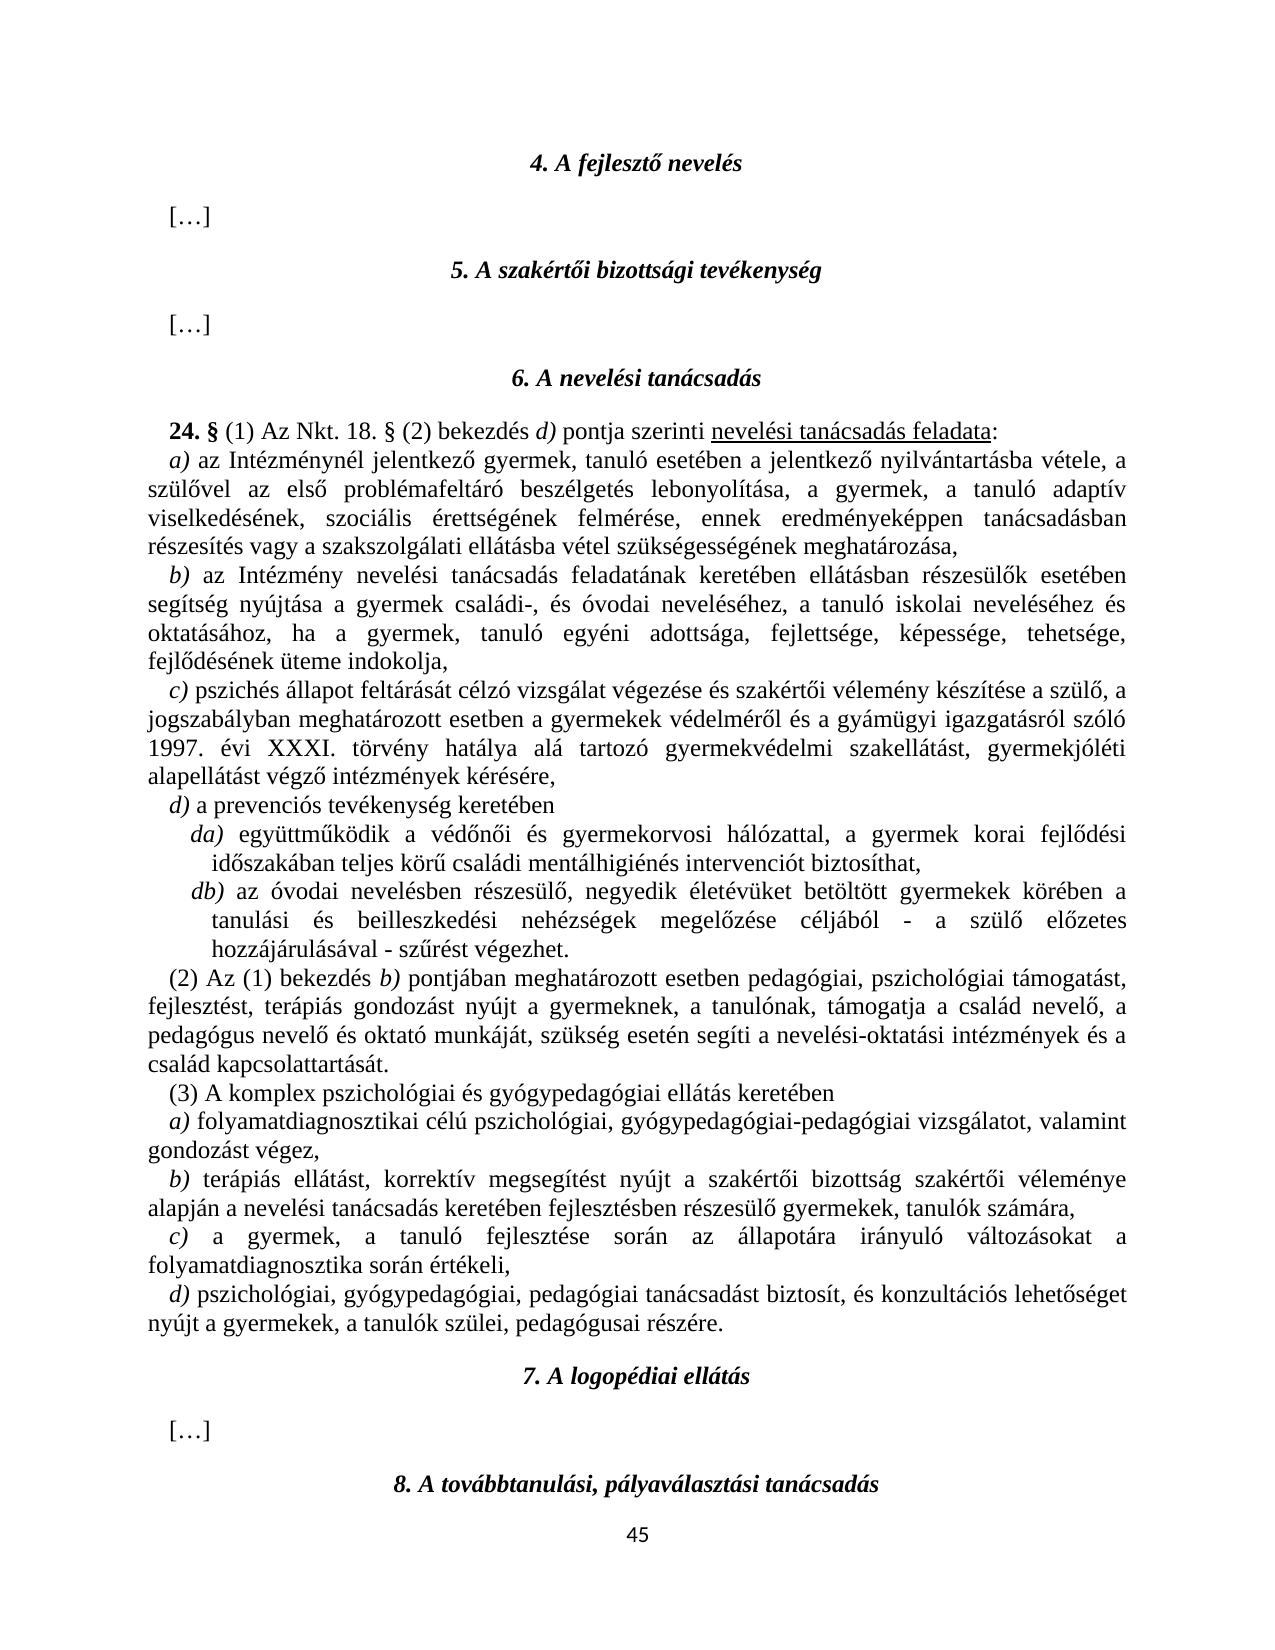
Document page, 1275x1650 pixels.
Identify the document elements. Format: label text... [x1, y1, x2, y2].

text 8. A továbbtanulási, pályaválasztási tanácsadás [148, 1469, 1127, 1498]
text […] [148, 1415, 1127, 1444]
text a) folyamatdiagnosztikai célú pszichológiai, gyógypedagógiai-pedagógiai vizsgálatot, valamint gondozást végez, [148, 1106, 1127, 1164]
text (3) A komplex pszichológiai és gyógypedagógiai ellátás keretében [148, 1078, 1127, 1106]
text c) pszichés állapot feltárását célzó vizsgálat végezése és szakértői vélemény készítése a szülő, a jogszabályban meghatározott esetben a gyermekek védelméről és a gyámügyi igazgatásról szóló 1997. évi XXXI. törvény hatálya alá tartozó gyermekvédelmi szakellátást, gyermekjóléti alapellátást végző intézmények kérésére, [148, 675, 1127, 790]
text 4. A fejlesztő nevelés [148, 148, 1127, 176]
text (2) Az (1) bekezdés b) pontjában meghatározott esetben pedagógiai, pszichológiai támogatást, fejlesztést, terápiás gondozást nyújt a gyermeknek, a tanulónak, támogatja a család nevelő, a pedagógus nevelő és oktató munkáját, szükség esetén segíti a nevelési-oktatási intézmények és a család kapcsolattartását. [148, 963, 1127, 1078]
text d) pszichológiai, gyógypedagógiai, pedagógiai tanácsadást biztosít, és konzultációs lehetőséget nyújt a gyermekek, a tanulók szülei, pedagógusai részére. [148, 1279, 1127, 1336]
text 6. A nevelési tanácsadás [148, 363, 1127, 391]
text 5. A szakértői bizottsági tevékenység [148, 255, 1127, 284]
text a) az Intézménynél jelentkező gyermek, tanuló esetében a jelentkező nyilvántartásba vétele, a szülővel az első problémafeltáró beszélgetés lebonyolítása, a gyermek, a tanuló adaptív viselkedésének, szociális érettségének felmérése, ennek eredményeképpen tanácsadásban részesítés vagy a szakszolgálati ellátásba vétel szükségességének meghatározása, [148, 445, 1127, 560]
text b) terápiás ellátást, korrektív megsegítést nyújt a szakértői bizottság szakértői véleménye alapján a nevelési tanácsadás keretében fejlesztésben részesülő gyermekek, tanulók számára, [148, 1164, 1127, 1221]
text […] [148, 309, 1127, 338]
text 24. § (1) Az Nkt. 18. § (2) bekezdés d) pontja szerinti nevelési tanácsadás feladata: [148, 416, 1127, 445]
text 7. A logopédiai ellátás [148, 1361, 1127, 1390]
text c) a gyermek, a tanuló fejlesztése során az állapotára irányuló változásokat a folyamatdiagnosztika során értékeli, [148, 1221, 1127, 1279]
text […] [148, 201, 1127, 230]
text d) a prevenciós tevékenység keretében [148, 790, 1127, 819]
text db) az óvodai nevelésben részesülő, negyedik életévüket betöltött gyermekek körében a tanulási és beilleszkedési nehézségek megelőzése céljából - a szülő előzetes hozzájárulásával - szűrést végezhet. [191, 876, 1127, 963]
text b) az Intézmény nevelési tanácsadás feladatának keretében ellátásban részesülők esetében segítség nyújtása a gyermek családi-, és óvodai neveléséhez, a tanuló iskolai neveléséhez és oktatásához, ha a gyermek, tanuló egyéni adottsága, fejlettsége, képessége, tehetsége, fejlődésének üteme indokolja, [148, 560, 1127, 675]
text da) együttműködik a védőnői és gyermekorvosi hálózattal, a gyermek korai fejlődési időszakában teljes körű családi mentálhigiénés intervenciót biztosíthat, [190, 819, 1127, 876]
